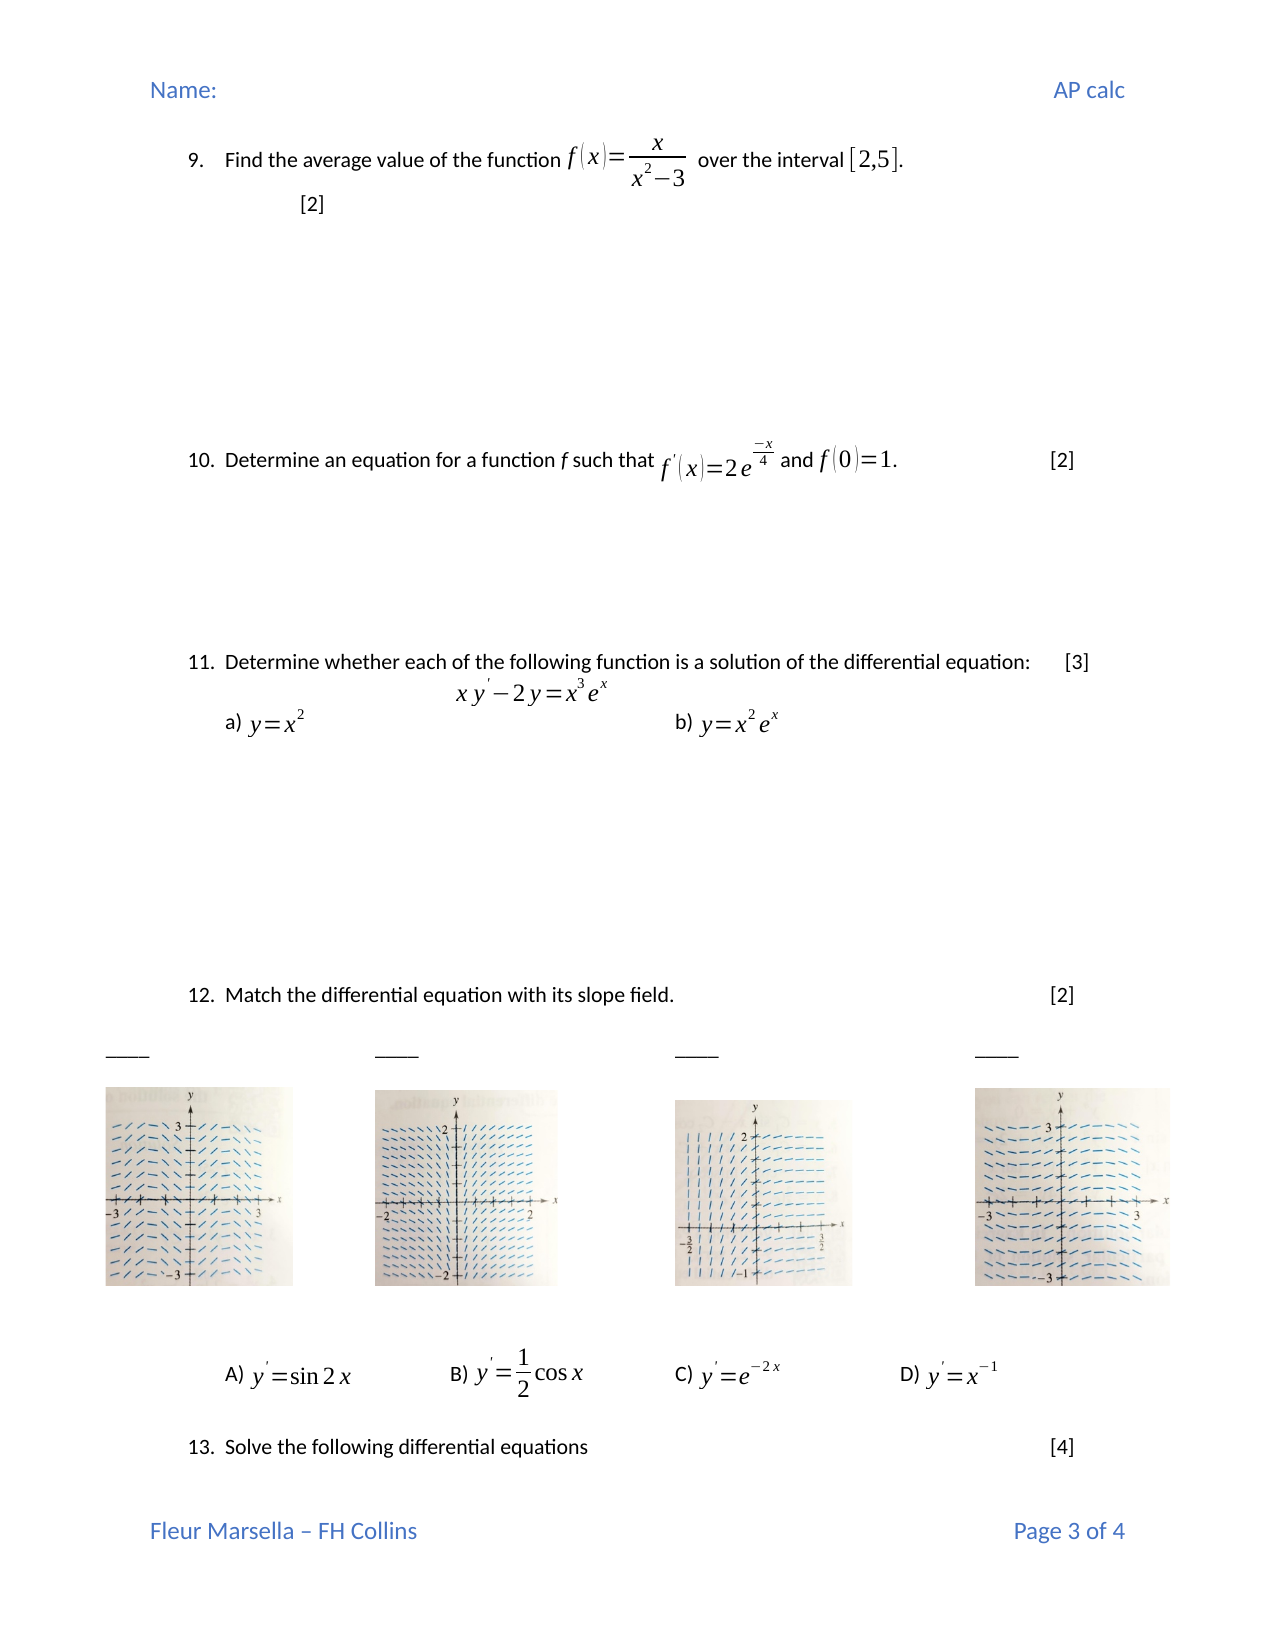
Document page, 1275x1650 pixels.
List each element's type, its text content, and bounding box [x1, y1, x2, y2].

list Determine whether each of the following function is a solution of the differential equation: [3] a) b) [187, 648, 1125, 981]
picture [675, 1100, 853, 1286]
picture [375, 1090, 558, 1286]
picture [105, 1087, 293, 1286]
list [187, 1433, 1125, 1487]
picture [975, 1088, 1171, 1286]
list Find the average value of the function over the interval . [2] [187, 128, 1125, 434]
list Determine an equation for a function f such that and . [2] [187, 434, 1125, 648]
